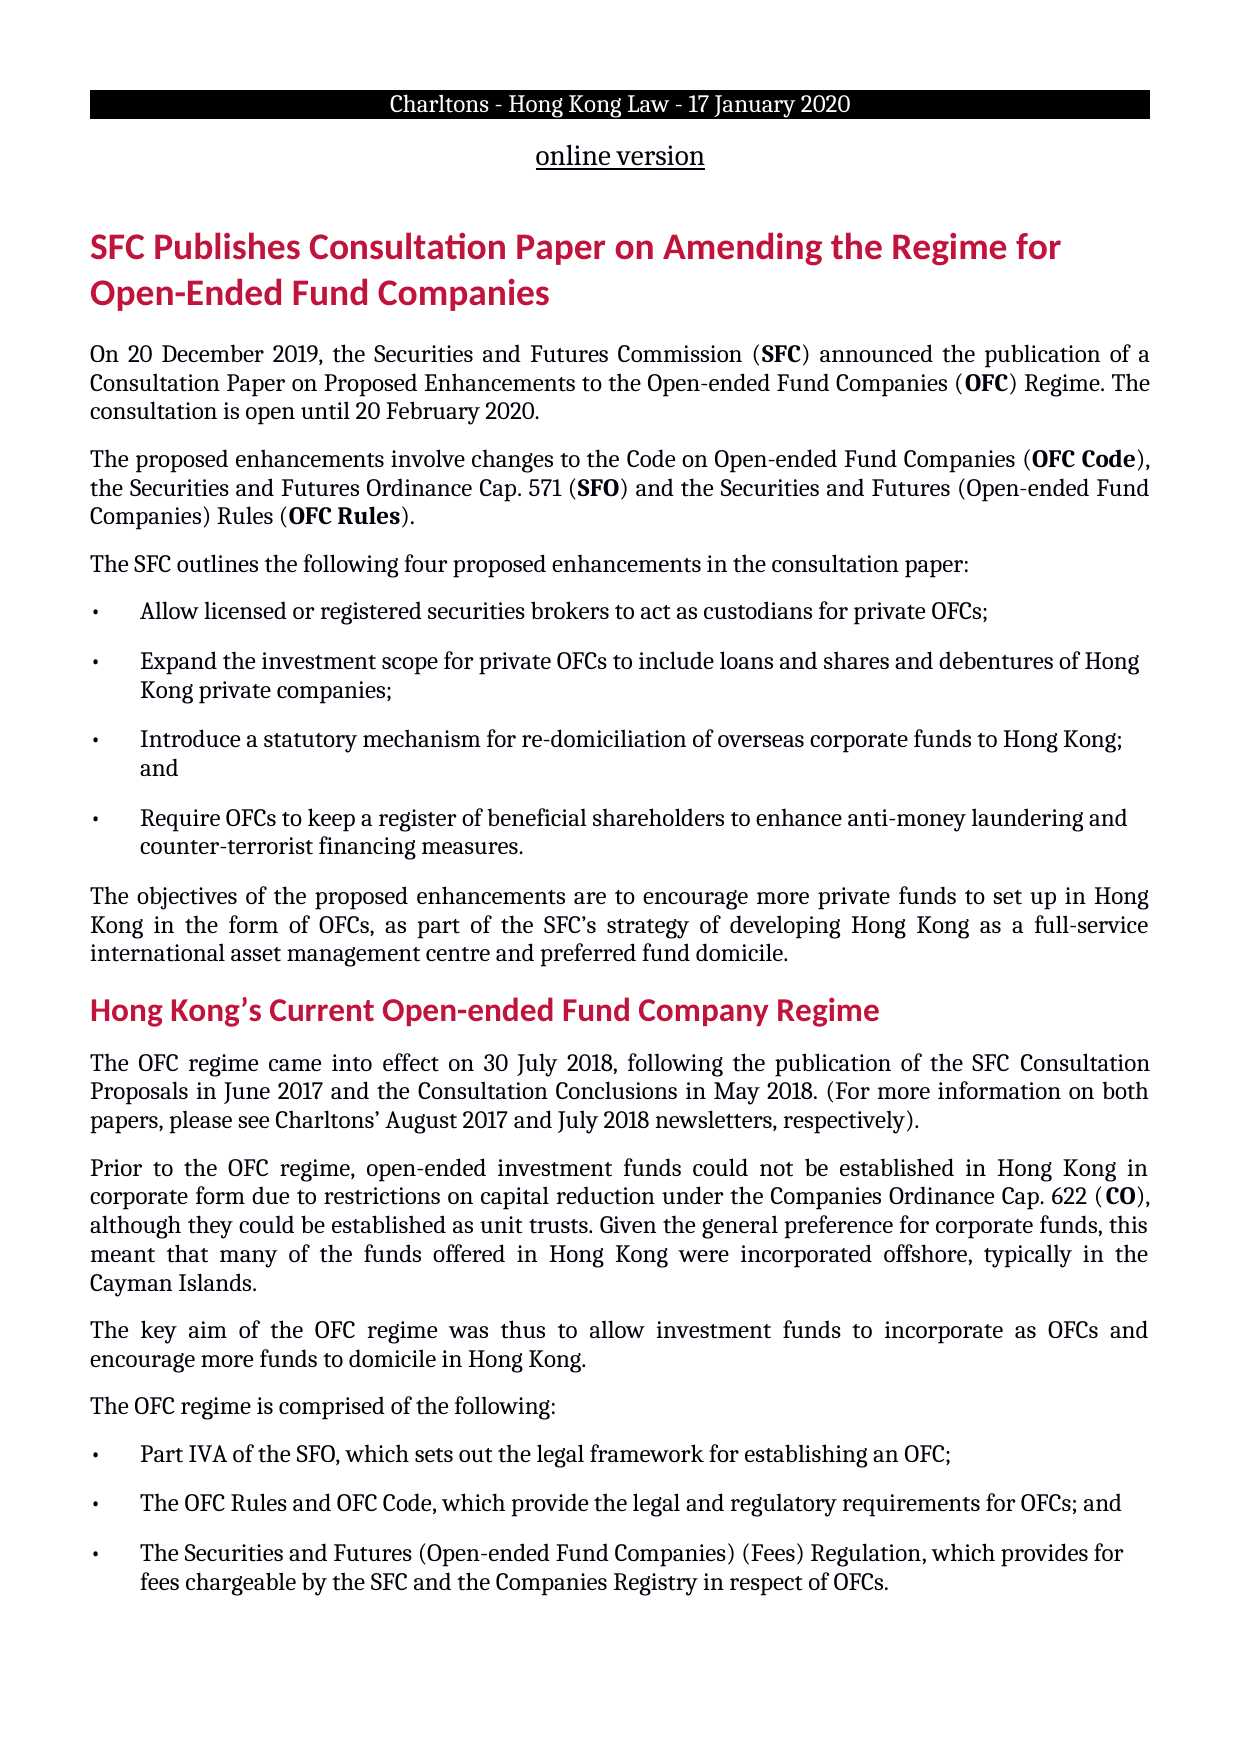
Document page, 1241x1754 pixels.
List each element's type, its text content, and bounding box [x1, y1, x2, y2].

list Expand the investment scope for private OFCs to include loans and shares and debentures of Hong Kong private companies; [90, 647, 1150, 704]
list Part IVA of the SFO, which sets out the legal framework for establishing an OFC; [90, 1440, 1150, 1468]
text Prior to the OFC regime, open-ended investment funds could not be established in Hong Kong in corporate form due to restrictions on capital reduction under the Companies Ordinance Cap. 622 (CO), although they could be established as unit trusts. Given the general preference for corporate funds, this meant that many of the funds offered in Hong Kong were incorporated offshore, typically in the Cayman Islands. [90, 1153, 1150, 1297]
subtitle Hong Kong’s Current Open-ended Fund Company Regime [90, 989, 1150, 1030]
text Charltons - Hong Kong Law - 17 January 2020 [90, 90, 1150, 119]
text The key aim of the OFC regime was thus to allow investment funds to incorporate as OFCs and encourage more funds to domicile in Hong Kong. [90, 1316, 1150, 1373]
text The OFC regime is comprised of the following: [90, 1392, 1150, 1421]
list The OFC Rules and OFC Code, which provide the legal and regulatory requirements for OFCs; and [90, 1489, 1150, 1518]
text On 20 December 2019, the Securities and Futures Commission (SFC) announced the publication of a Consultation Paper on Proposed Enhancements to the Open-ended Fund Companies (OFC) Regime. The consultation is open until 20 February 2020. [90, 340, 1150, 426]
list Allow licensed or registered securities brokers to act as custodians for private OFCs; [90, 597, 1150, 626]
text online version [90, 139, 1150, 173]
text The OFC regime came into effect on 30 July 2018, following the publication of the SFC Consultation Proposals in June 2017 and the Consultation Conclusions in May 2018. (For more information on both papers, please see Charltons’ August 2017 and July 2018 newsletters, respectively). [90, 1048, 1150, 1135]
title SFC Publishes Consultation Paper on Amending the Regime for Open-Ended Fund Companies [90, 223, 1150, 315]
text The proposed enhancements involve changes to the Code on Open-ended Fund Companies (OFC Code), the Securities and Futures Ordinance Cap. 571 (SFO) and the Securities and Futures (Open-ended Fund Companies) Rules (OFC Rules). [90, 445, 1150, 531]
list Introduce a statutory mechanism for re-domiciliation of overseas corporate funds to Hong Kong; and [90, 725, 1150, 783]
list Require OFCs to keep a register of beneficial shareholders to enhance anti-money laundering and counter-terrorist financing measures. [90, 803, 1150, 861]
list The Securities and Futures (Open-ended Fund Companies) (Fees) Regulation, which provides for fees chargeable by the SFC and the Companies Registry in respect of OFCs. [90, 1539, 1150, 1596]
text The objectives of the proposed enhancements are to encourage more private funds to set up in Hong Kong in the form of OFCs, as part of the SFC’s strategy of developing Hong Kong as a full-service international asset management centre and preferred fund domicile. [90, 882, 1150, 968]
text The SFC outlines the following four proposed enhancements in the consultation paper: [90, 550, 1150, 578]
